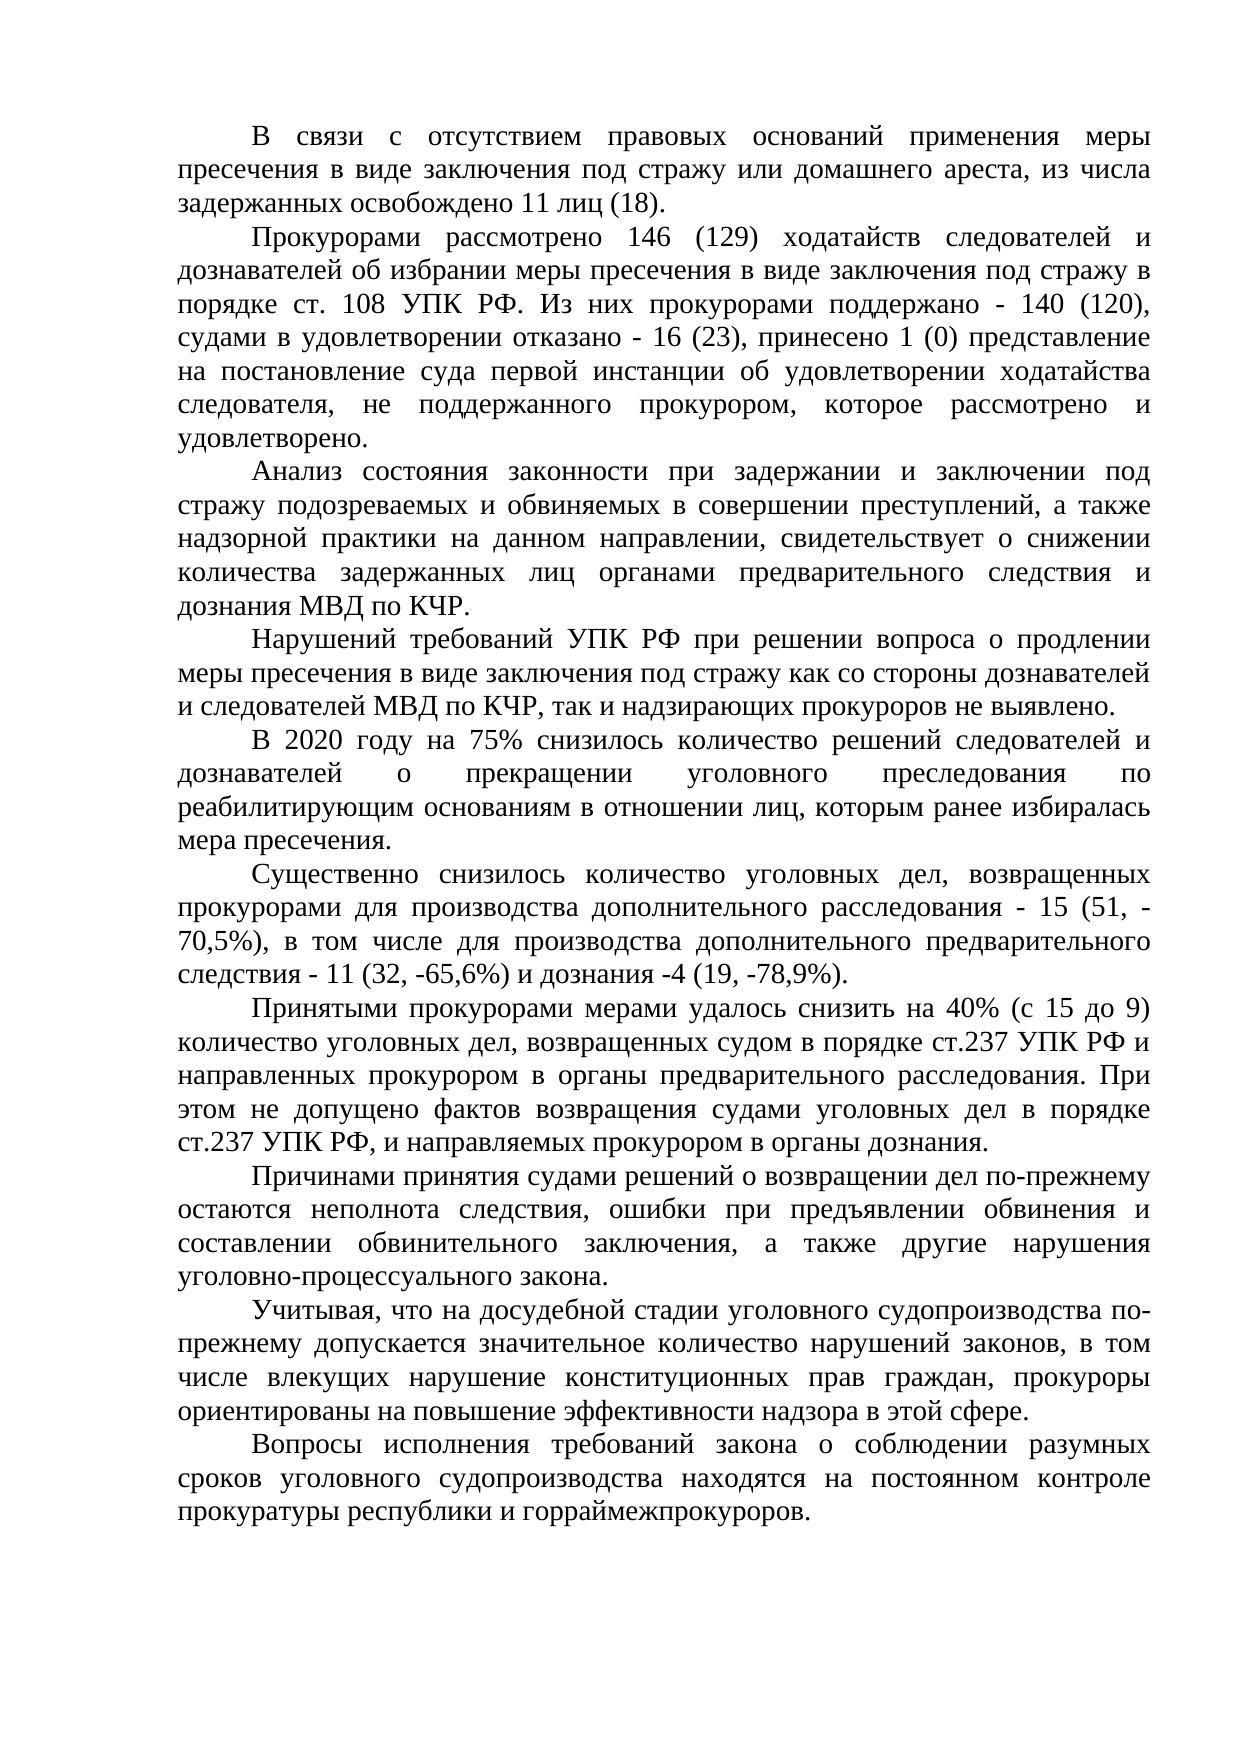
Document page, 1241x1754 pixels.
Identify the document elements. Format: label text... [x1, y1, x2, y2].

text Нарушений требований УПК РФ при решении вопроса о продлении меры пресечения в виде заключения под стражу как со стороны дознавателей и следователей МВД по КЧР, так и надзирающих прокуроров не выявлено. [177, 621, 1152, 722]
text В 2020 году на 75% снизилось количество решений следователей и дознавателей о прекращении уголовного преследования по реабилитирующим основаниям в отношении лиц, которым ранее избиралась мера пресечения. [177, 722, 1152, 856]
text Существенно снизилось количество уголовных дел, возвращенных прокурорами для производства дополнительного расследования - 15 (51, -70,5%), в том числе для производства дополнительного предварительного следствия - 11 (32, -65,6%) и дознания -4 (19, -78,9%). [177, 856, 1152, 990]
text Причинами принятия судами решений о возвращении дел по-прежнему остаются неполнота следствия, ошибки при предъявлении обвинения и составлении обвинительного заключения, а также другие нарушения уголовно-процессуального закона. [177, 1158, 1152, 1292]
text В связи с отсутствием правовых оснований применения меры пресечения в виде заключения под стражу или домашнего ареста, из числа задержанных освобождено 11 лиц (18). [177, 118, 1152, 219]
text Вопросы исполнения требований закона о соблюдении разумных сроков уголовного судопроизводства находятся на постоянном контроле прокуратуры республики и горраймежпрокуроров. [177, 1426, 1152, 1589]
text Принятыми прокурорами мерами удалось снизить на 40% (с 15 до 9) количество уголовных дел, возвращенных судом в порядке ст.237 УПК РФ и направленных прокурором в органы предварительного расследования. При этом не допущено фактов возвращения судами уголовных дел в порядке ст.237 УПК РФ, и направляемых прокурором в органы дознания. [177, 990, 1152, 1158]
text Анализ состояния законности при задержании и заключении под стражу подозреваемых и обвиняемых в совершении преступлений, а также надзорной практики на данном направлении, свидетельствует о снижении количества задержанных лиц органами предварительного следствия и дознания МВД по КЧР. [177, 453, 1152, 621]
text Прокурорами рассмотрено 146 (129) ходатайств следователей и дознавателей об избрании меры пресечения в виде заключения под стражу в порядке ст. 108 УПК РФ. Из них прокурорами поддержано - 140 (120), судами в удовлетворении отказано - 16 (23), принесено 1 (0) представление на постановление суда первой инстанции об удовлетворении ходатайства следователя, не поддержанного прокурором, которое рассмотрено и удовлетворено. [177, 219, 1152, 453]
text Учитывая, что на досудебной стадии уголовного судопроизводства по-прежнему допускается значительное количество нарушений законов, в том числе влекущих нарушение конституционных прав граждан, прокуроры ориентированы на повышение эффективности надзора в этой сфере. [177, 1292, 1152, 1426]
